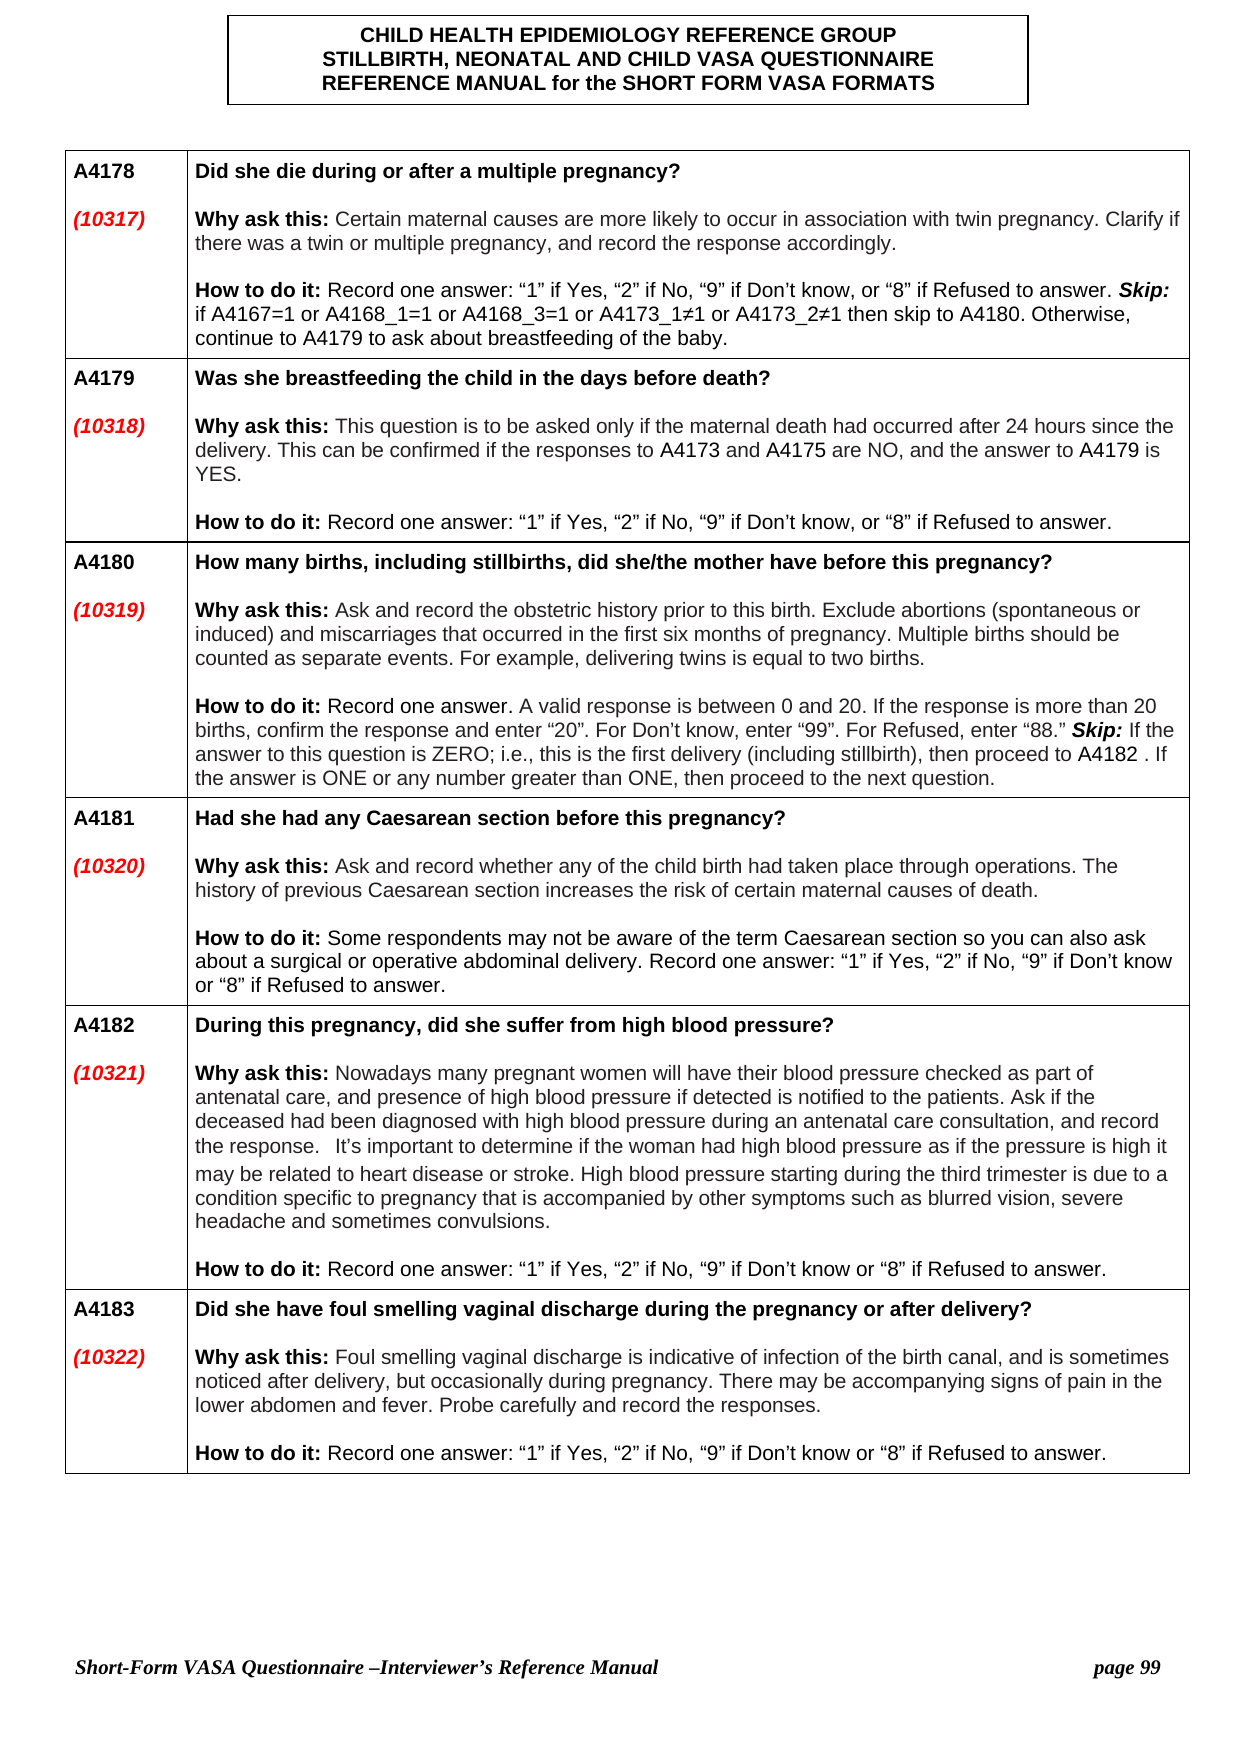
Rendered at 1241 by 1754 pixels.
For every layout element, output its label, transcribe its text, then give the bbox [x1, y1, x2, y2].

table_cell Did she die during or after a multiple pregnancy? Why ask this: Certain maternal causes are more likely to occur in association with twin pregnancy. Clarify if there was a twin or multiple pregnancy, and record the response accordingly. How to do it: Record one answer: “1” if Yes, “2” if No, “9” if Don’t know, or “8” if Refused to answer. Skip: if A4167=1 or A4168_1=1 or A4168_3=1 or A4173_1≠1 or A4173_2≠1 then skip to A4180. Otherwise, continue to A4179 to ask about breastfeeding of the baby. [188, 151, 1189, 358]
table_cell A4183 (10322) [66, 1290, 187, 1472]
table_cell Had she had any Caesarean section before this pregnancy? Why ask this: Ask and record whether any of the child birth had taken place through operations. The history of previous Caesarean section increases the risk of certain maternal causes of death. How to do it: Some respondents may not be aware of the term Caesarean section so you can also ask about a surgical or operative abdominal delivery. Record one answer: “1” if Yes, “2” if No, “9” if Don’t know or “8” if Refused to answer. [188, 798, 1189, 1005]
table_cell A4180 (10319) [66, 543, 187, 797]
table_cell A4182 (10321) [66, 1006, 187, 1289]
table_cell Did she have foul smelling vaginal discharge during the pregnancy or after delivery? Why ask this: Foul smelling vaginal discharge is indicative of infection of the birth canal, and is sometimes noticed after delivery, but occasionally during pregnancy. There may be accompanying signs of pain in the lower abdomen and fever. Probe carefully and record the responses. How to do it: Record one answer: “1” if Yes, “2” if No, “9” if Don’t know or “8” if Refused to answer. [188, 1290, 1189, 1472]
table_cell How many births, including stillbirths, did she/the mother have before this pregnancy? Why ask this: Ask and record the obstetric history prior to this birth. Exclude abortions (spontaneous or induced) and miscarriages that occurred in the first six months of pregnancy. Multiple births should be counted as separate events. For example, delivering twins is equal to two births. How to do it: Record one answer. A valid response is between 0 and 20. If the response is more than 20 births, confirm the response and enter “20”. For Don’t know, enter “99”. For Refused, enter “88.” Skip: If the answer to this question is ZERO; i.e., this is the first delivery (including stillbirth), then proceed to A4182 . If the answer is ONE or any number greater than ONE, then proceed to the next question. [188, 543, 1189, 797]
table_cell Was she breastfeeding the child in the days before death? Why ask this: This question is to be asked only if the maternal death had occurred after 24 hours since the delivery. This can be confirmed if the responses to A4173 and A4175 are NO, and the answer to A4179 is YES. How to do it: Record one answer: “1” if Yes, “2” if No, “9” if Don’t know, or “8” if Refused to answer. [188, 359, 1189, 541]
table_cell A4181 (10320) [66, 798, 187, 1005]
table_cell A4179 (10318) [66, 359, 187, 541]
table_cell During this pregnancy, did she suffer from high blood pressure? Why ask this: Nowadays many pregnant women will have their blood pressure checked as part of antenatal care, and presence of high blood pressure if detected is notified to the patients. Ask if the deceased had been diagnosed with high blood pressure during an antenatal care consultation, and record the response. It’s important to determine if the woman had high blood pressure as if the pressure is high it may be related to heart disease or stroke. High blood pressure starting during the third trimester is due to a condition specific to pregnancy that is accompanied by other symptoms such as blurred vision, severe headache and sometimes convulsions. How to do it: Record one answer: “1” if Yes, “2” if No, “9” if Don’t know or “8” if Refused to answer. [188, 1006, 1189, 1289]
table_cell A4178 (10317) [66, 151, 187, 358]
